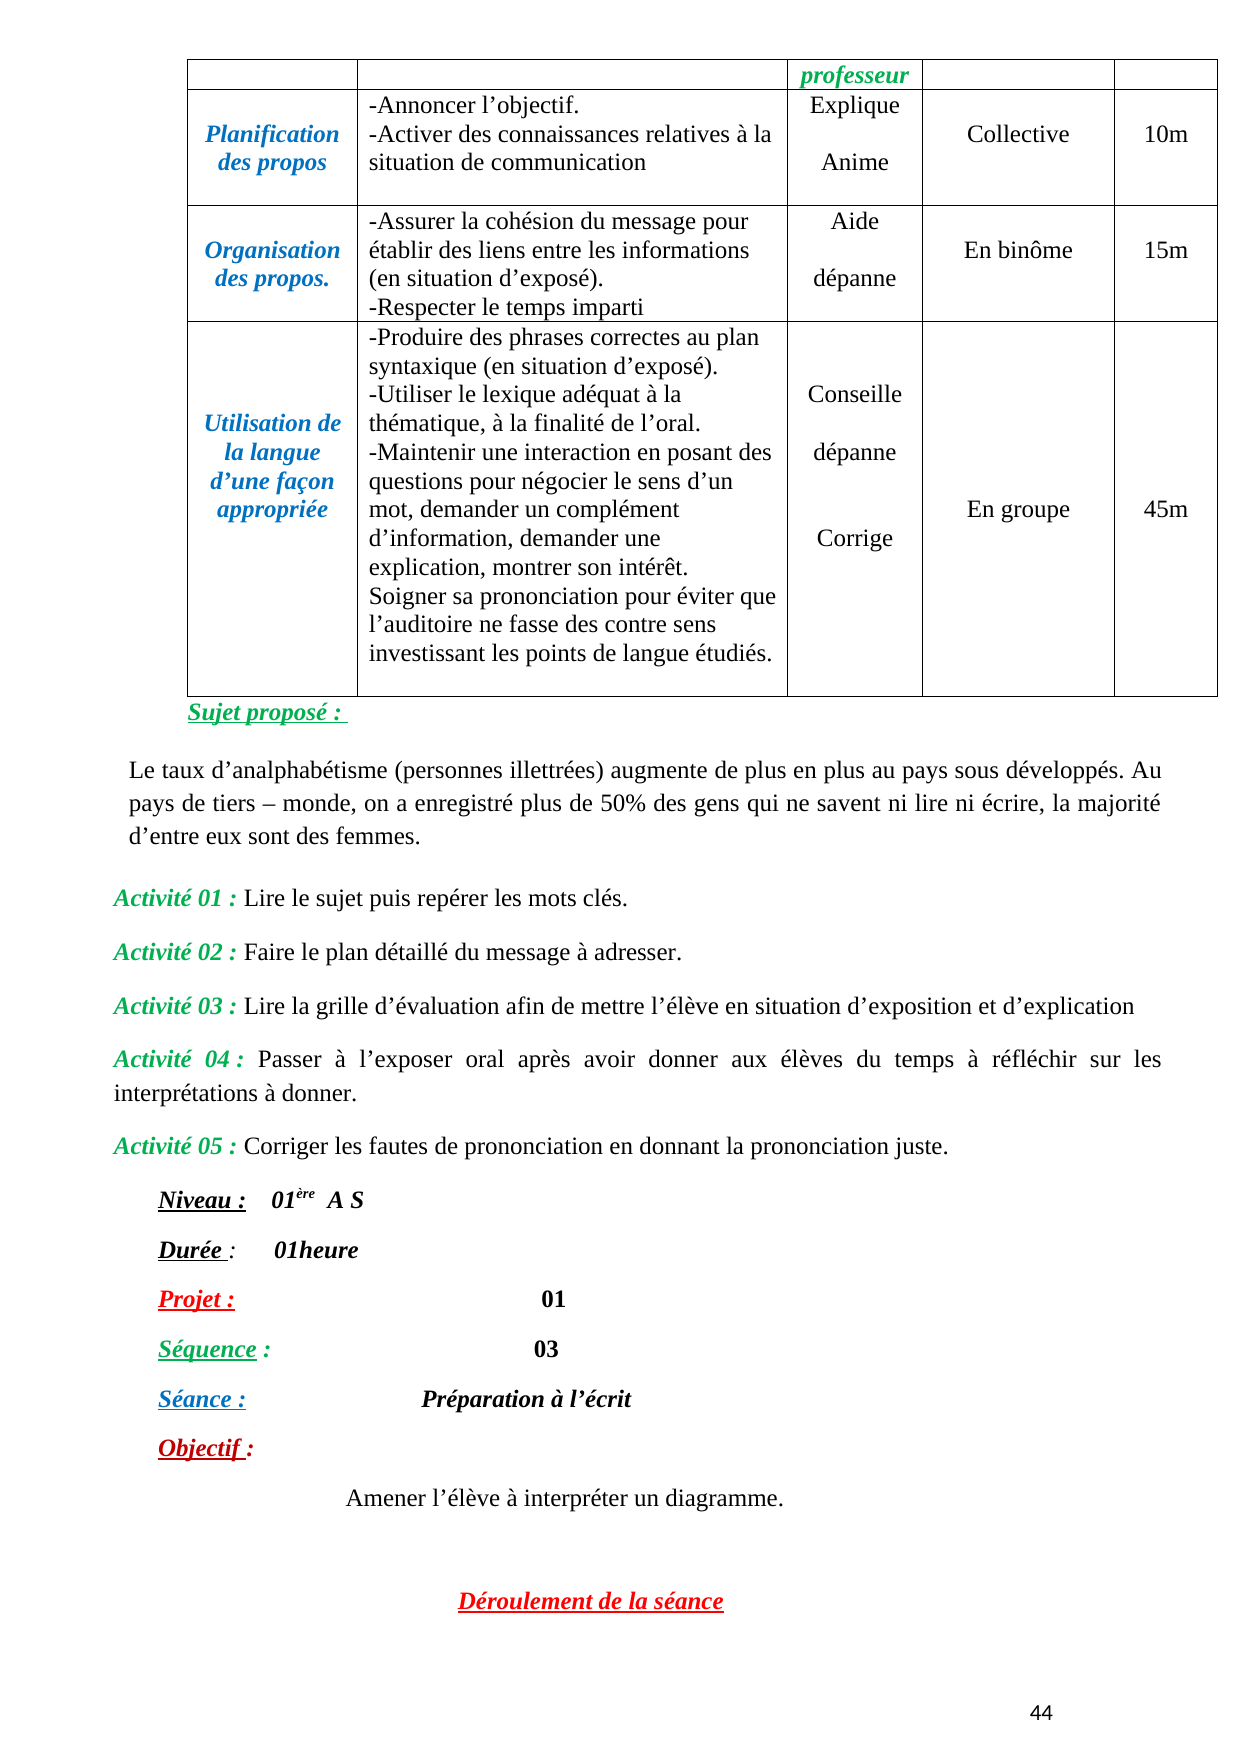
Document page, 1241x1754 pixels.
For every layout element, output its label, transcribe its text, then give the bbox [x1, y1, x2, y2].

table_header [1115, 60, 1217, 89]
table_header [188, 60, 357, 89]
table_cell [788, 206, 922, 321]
text Projet : 01 [158, 1284, 1162, 1313]
text Activité 05 : Corriger les fautes de prononciation en donnant la prononciation juste. [114, 1131, 1162, 1160]
text Durée : 01heure [158, 1235, 1162, 1264]
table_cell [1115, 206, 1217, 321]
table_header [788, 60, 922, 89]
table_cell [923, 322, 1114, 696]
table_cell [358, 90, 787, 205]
text Objectif : [158, 1433, 1162, 1462]
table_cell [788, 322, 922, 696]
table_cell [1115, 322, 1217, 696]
text Activité 01 : Lire le sujet puis repérer les mots clés. [114, 883, 1162, 912]
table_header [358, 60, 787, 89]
text Déroulement de la séance [128, 1586, 1053, 1615]
text Activité 04 : Passer à l’exposer oral après avoir donner aux élèves du temps à réfléchir sur les interprétations à donner. [114, 1044, 1162, 1106]
text Séquence : 03 [158, 1334, 1162, 1363]
text Amener l’élève à interpréter un diagramme. [158, 1483, 1162, 1512]
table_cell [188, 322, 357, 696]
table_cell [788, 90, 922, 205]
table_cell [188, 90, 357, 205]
text Sujet proposé : [187, 697, 1162, 726]
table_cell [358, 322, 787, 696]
text Séance : Préparation à l’écrit [158, 1384, 1162, 1412]
text Niveau : 01ère A S [158, 1185, 1162, 1214]
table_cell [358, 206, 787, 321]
text Activité 02 : Faire le plan détaillé du message à adresser. [114, 937, 1162, 966]
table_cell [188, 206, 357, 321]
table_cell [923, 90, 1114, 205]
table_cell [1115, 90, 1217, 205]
text Activité 03 : Lire la grille d’évaluation afin de mettre l’élève en situation d’exposition et d’explication [114, 991, 1162, 1019]
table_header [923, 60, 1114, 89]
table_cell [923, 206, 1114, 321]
text Le taux d’analphabétisme (personnes illettrées) augmente de plus en plus au pays sous développés. Au pays de tiers – monde, on a enregistré plus de 50% des gens qui ne savent ni lire ni écrire, la majorité d’entre eux sont des femmes. [128, 755, 1162, 849]
